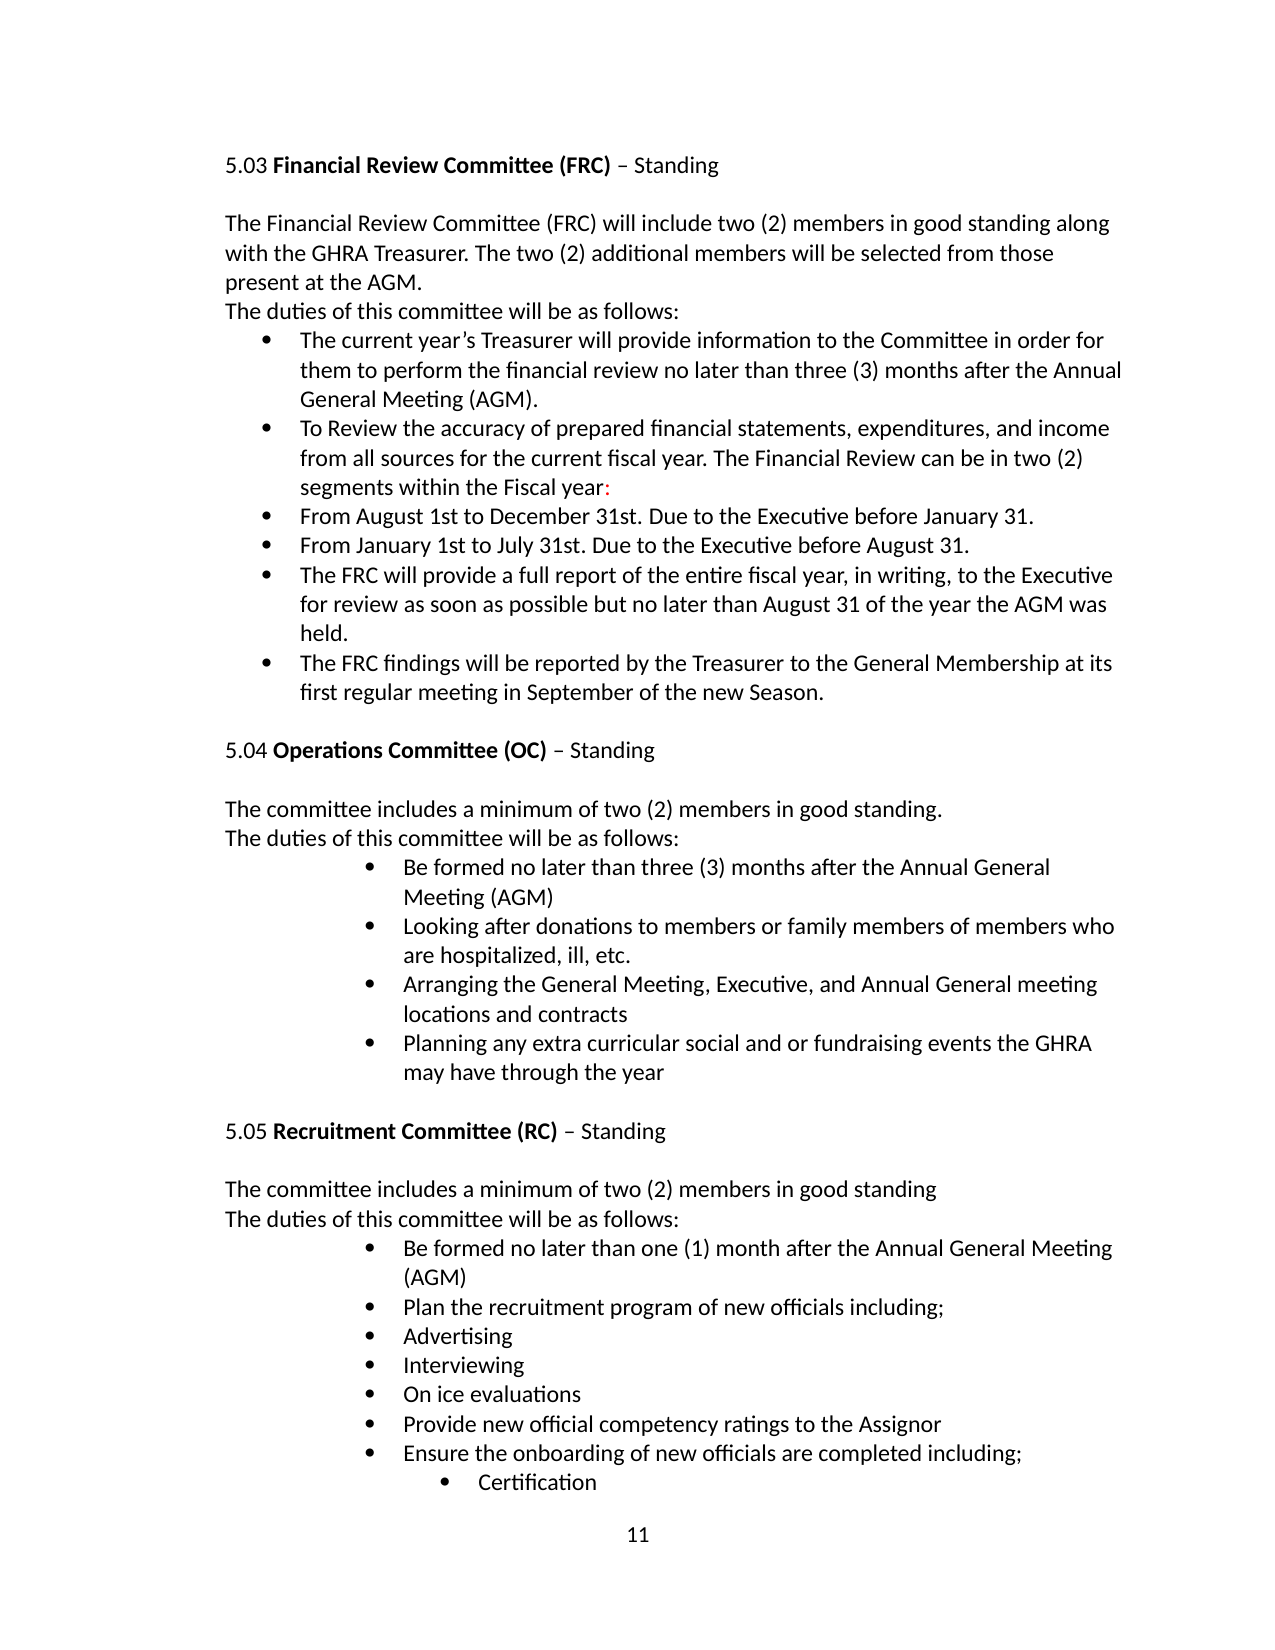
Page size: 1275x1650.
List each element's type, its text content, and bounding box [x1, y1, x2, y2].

list Advertising [366, 1321, 1125, 1350]
list Be formed no later than one (1) month after the Annual General Meeting (AGM) [366, 1233, 1125, 1292]
list The FRC will provide a full report of the entire fiscal year, in writing, to the Executive for review as soon as possible but no later than August 31 of the year the AGM was held. [262, 560, 1125, 648]
list The current year’s Treasurer will provide information to the Committee in order for them to perform the financial review no later than three (3) months after the Annual General Meeting (AGM). [262, 326, 1125, 413]
list Be formed no later than three (3) months after the Annual General Meeting (AGM) [366, 852, 1125, 911]
list Certification [441, 1467, 1125, 1496]
list To Review the accuracy of prepared financial statements, expenditures, and income from all sources for the current fiscal year. The Financial Review can be in two (2) segments within the Fiscal year: [262, 413, 1125, 501]
text The committee includes a minimum of two (2) members in good standing. [150, 794, 1125, 823]
text 5.03 Financial Review Committee (FRC) – Standing [150, 150, 1125, 179]
list From January 1st to July 31st. Due to the Executive before August 31. [262, 531, 1125, 560]
text The committee includes a minimum of two (2) members in good standing [150, 1174, 1125, 1204]
text The Financial Review Committee (FRC) will include two (2) members in good standing along with the GHRA Treasurer. The two (2) additional members will be selected from those present at the AGM. [225, 208, 1125, 296]
text 5.04 Operations Committee (OC) – Standing [150, 735, 1125, 765]
list Interviewing [366, 1350, 1125, 1379]
list Provide new official competency ratings to the Assignor [366, 1409, 1125, 1438]
list Ensure the onboarding of new officials are completed including; [366, 1438, 1125, 1467]
text The duties of this committee will be as follows: [150, 1204, 1125, 1233]
text The duties of this committee will be as follows: [150, 296, 1125, 326]
list Plan the recruitment program of new officials including; [366, 1292, 1125, 1321]
list On ice evaluations [366, 1379, 1125, 1409]
list Looking after donations to members or family members of members who are hospitalized, ill, etc. [366, 911, 1125, 969]
text The duties of this committee will be as follows: [150, 823, 1125, 852]
list The FRC findings will be reported by the Treasurer to the General Membership at its first regular meeting in September of the new Season. [262, 648, 1125, 706]
list From August 1st to December 31st. Due to the Executive before January 31. [262, 501, 1125, 531]
list Arranging the General Meeting, Executive, and Annual General meeting locations and contracts [366, 969, 1125, 1028]
list Planning any extra curricular social and or fundraising events the GHRA may have through the year [366, 1028, 1125, 1087]
text 5.05 Recruitment Committee (RC) – Standing [150, 1116, 1125, 1145]
